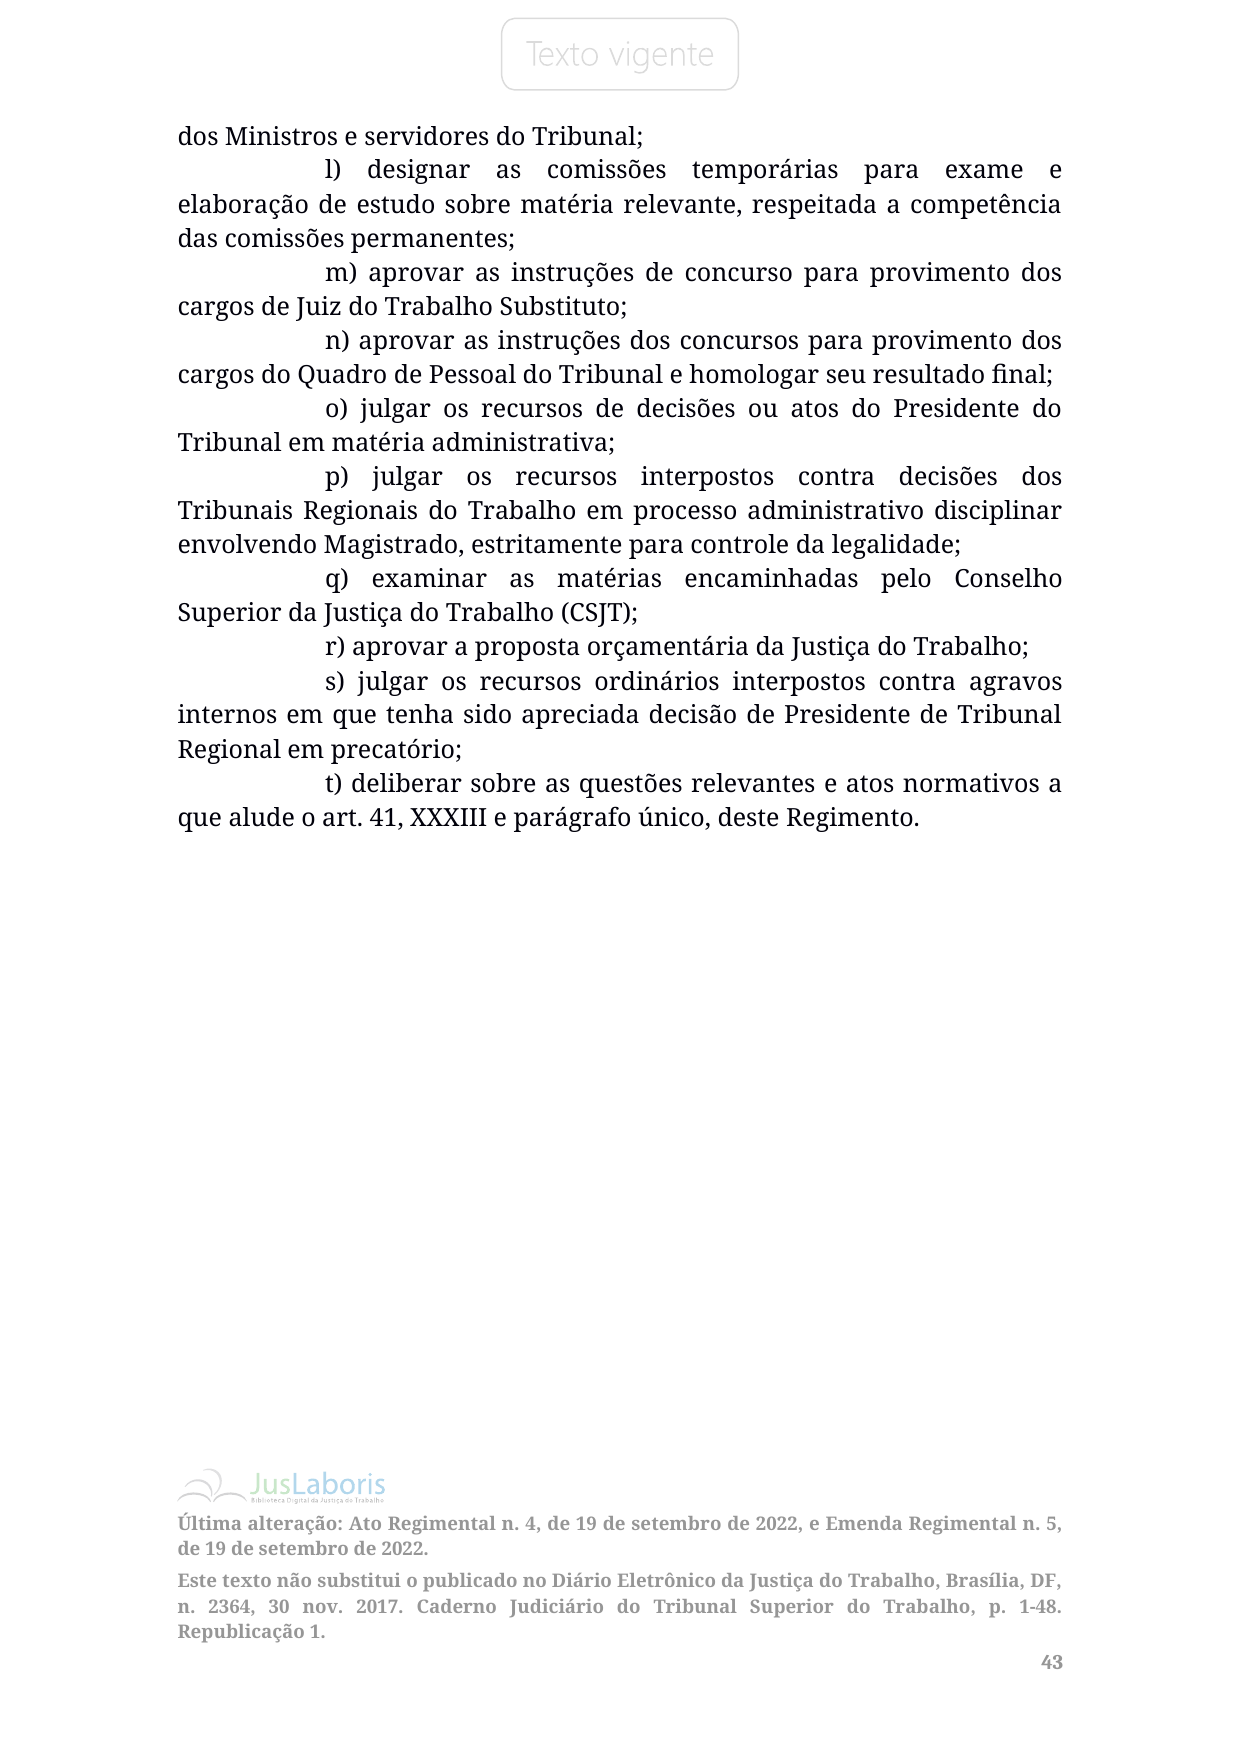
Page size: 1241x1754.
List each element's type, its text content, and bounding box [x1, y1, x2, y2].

text s) julgar os recursos ordinários interpostos contra agravos internos em que tenha sido apreciada decisão de Presidente de Tribunal Regional em precatório; [177, 663, 1063, 765]
text r) aprovar a proposta orçamentária da Justiça do Trabalho; [177, 629, 1063, 663]
text p) julgar os recursos interpostos contra decisões dos Tribunais Regionais do Trabalho em processo administrativo disciplinar envolvendo Magistrado, estritamente para controle da legalidade; [177, 459, 1063, 561]
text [177, 118, 1063, 152]
text n) aprovar as instruções dos concursos para provimento dos cargos do Quadro de Pessoal do Tribunal e homologar seu resultado final; [177, 322, 1063, 391]
text o) julgar os recursos de decisões ou atos do Presidente do Tribunal em matéria administrativa; [177, 391, 1063, 459]
text q) examinar as matérias encaminhadas pelo Conselho Superior da Justiça do Trabalho (CSJT); [177, 561, 1063, 629]
text m) aprovar as instruções de concurso para provimento dos cargos de Juiz do Trabalho Substituto; [177, 254, 1063, 322]
text l) designar as comissões temporárias para exame e elaboração de estudo sobre matéria relevante, respeitada a competência das comissões permanentes; [177, 152, 1063, 254]
text t) deliberar sobre as questões relevantes e atos normativos a que alude o art. 41, XXXIII e parágrafo único, deste Regimento. [177, 765, 1063, 833]
